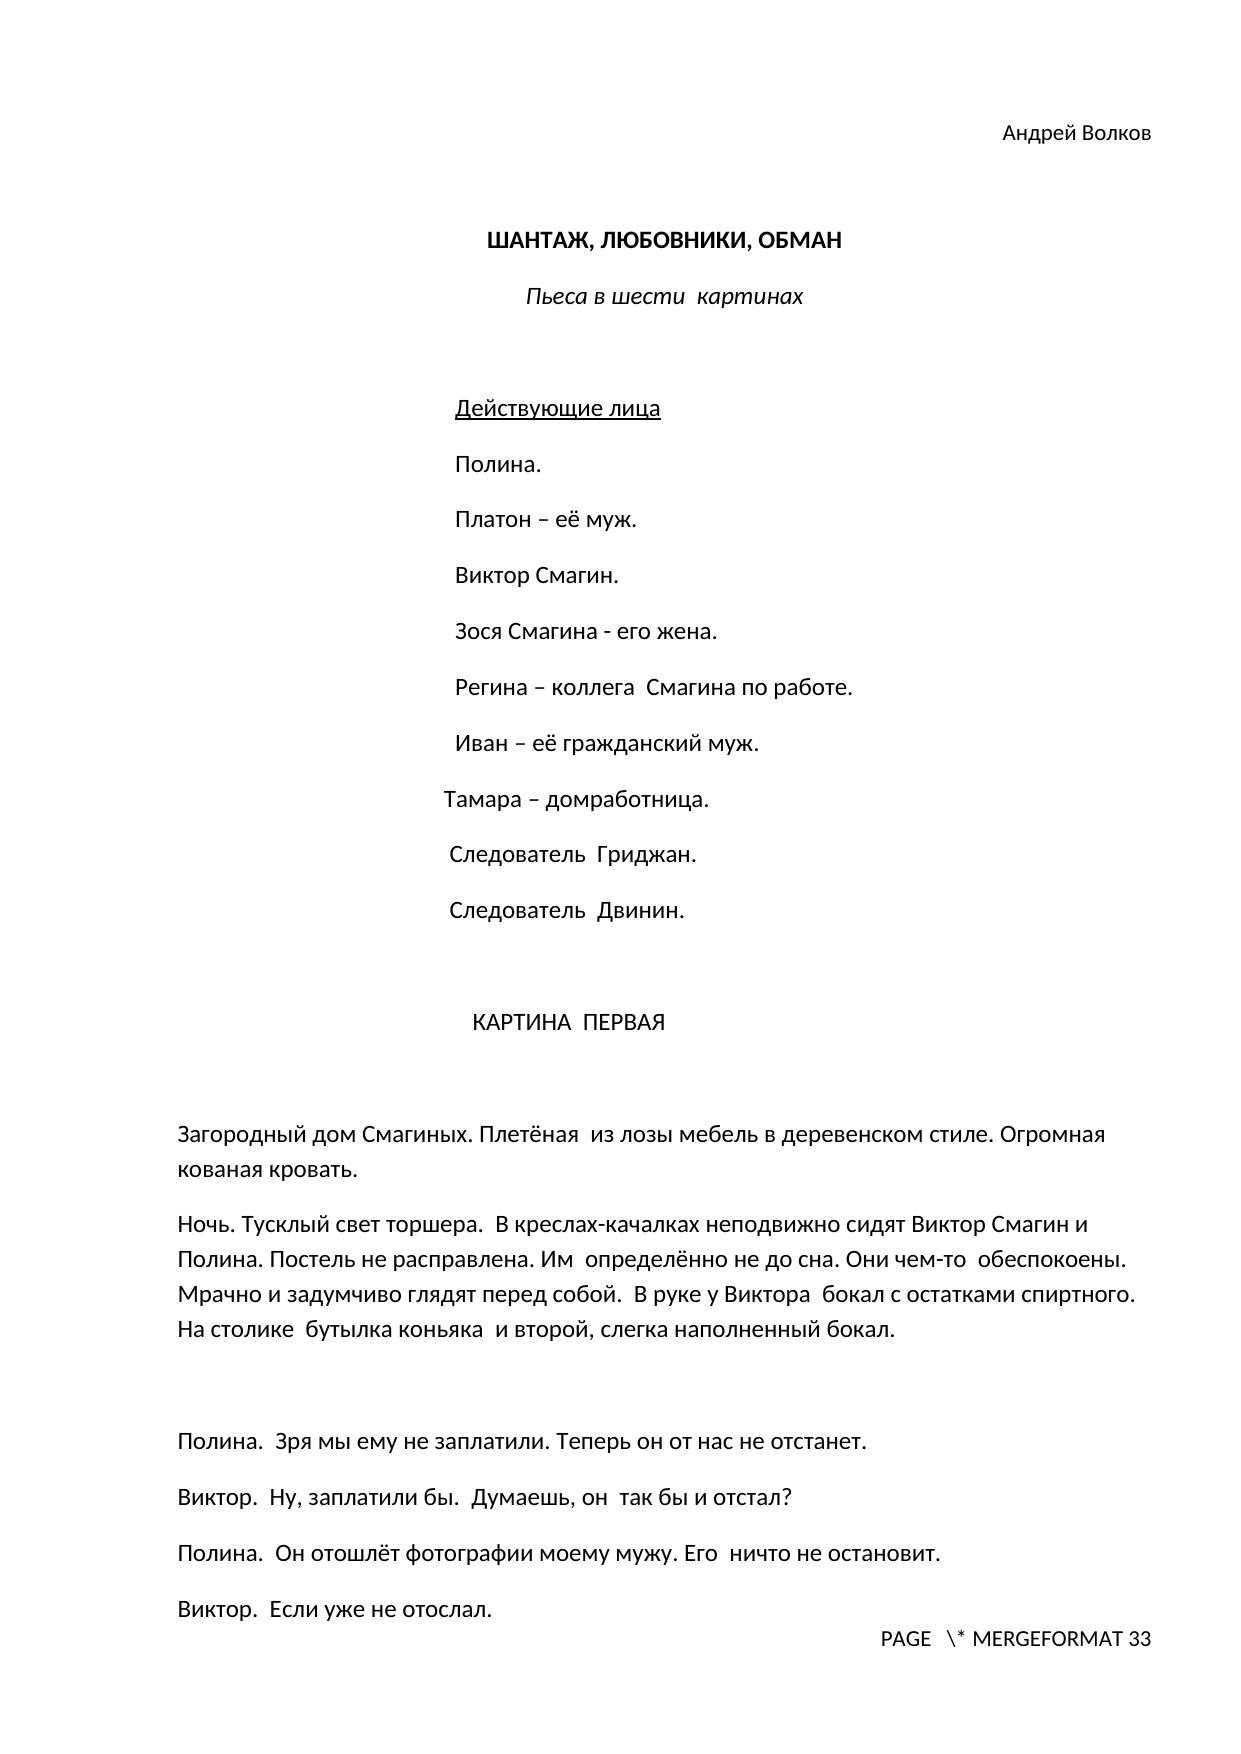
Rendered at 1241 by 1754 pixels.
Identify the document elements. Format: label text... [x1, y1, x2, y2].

text Зося Смагина - его жена. [177, 615, 1152, 646]
text Платон – её муж. [177, 504, 1152, 534]
text ШАНТАЖ, ЛЮБОВНИКИ, ОБМАН [177, 224, 1152, 255]
text Следователь Двинин. [177, 894, 1152, 925]
text Виктор. Ну, заплатили бы. Думаешь, он так бы и отстал? [177, 1481, 1152, 1512]
text Регина – коллега Смагина по работе. [177, 671, 1152, 702]
text Загородный дом Смагиных. Плетёная из лозы мебель в деревенском стиле. Огромная кованая кровать. [177, 1118, 1152, 1183]
text Полина. Зря мы ему не заплатили. Теперь он от нас не отстанет. [177, 1425, 1152, 1456]
text Виктор. Если уже не отослал. [177, 1593, 1152, 1623]
text Полина. Он отошлёт фотографии моему мужу. Его ничто не остановит. [177, 1537, 1152, 1567]
text Следователь Гриджан. [177, 839, 1152, 869]
text КАРТИНА ПЕРВАЯ [177, 1006, 1152, 1037]
text Виктор Смагин. [177, 559, 1152, 590]
text Андрей Волков [177, 118, 1152, 146]
text Ночь. Тусклый свет торшера. В креслах-качалках неподвижно сидят Виктор Смагин и Полина. Постель не расправлена. Им определённо не до сна. Они чем-то обеспокоены. Мрачно и задумчиво глядят перед собой. В руке у Виктора бокал с остатками спиртного. На столике бутылка коньяка и второй, слегка наполненный бокал. [177, 1209, 1152, 1344]
text Полина. [177, 448, 1152, 478]
text Пьеса в шести картинах [177, 280, 1152, 311]
text Действующие лица [177, 392, 1152, 422]
text Тамара – домработница. [177, 783, 1152, 813]
text Иван – её гражданский муж. [177, 727, 1152, 757]
